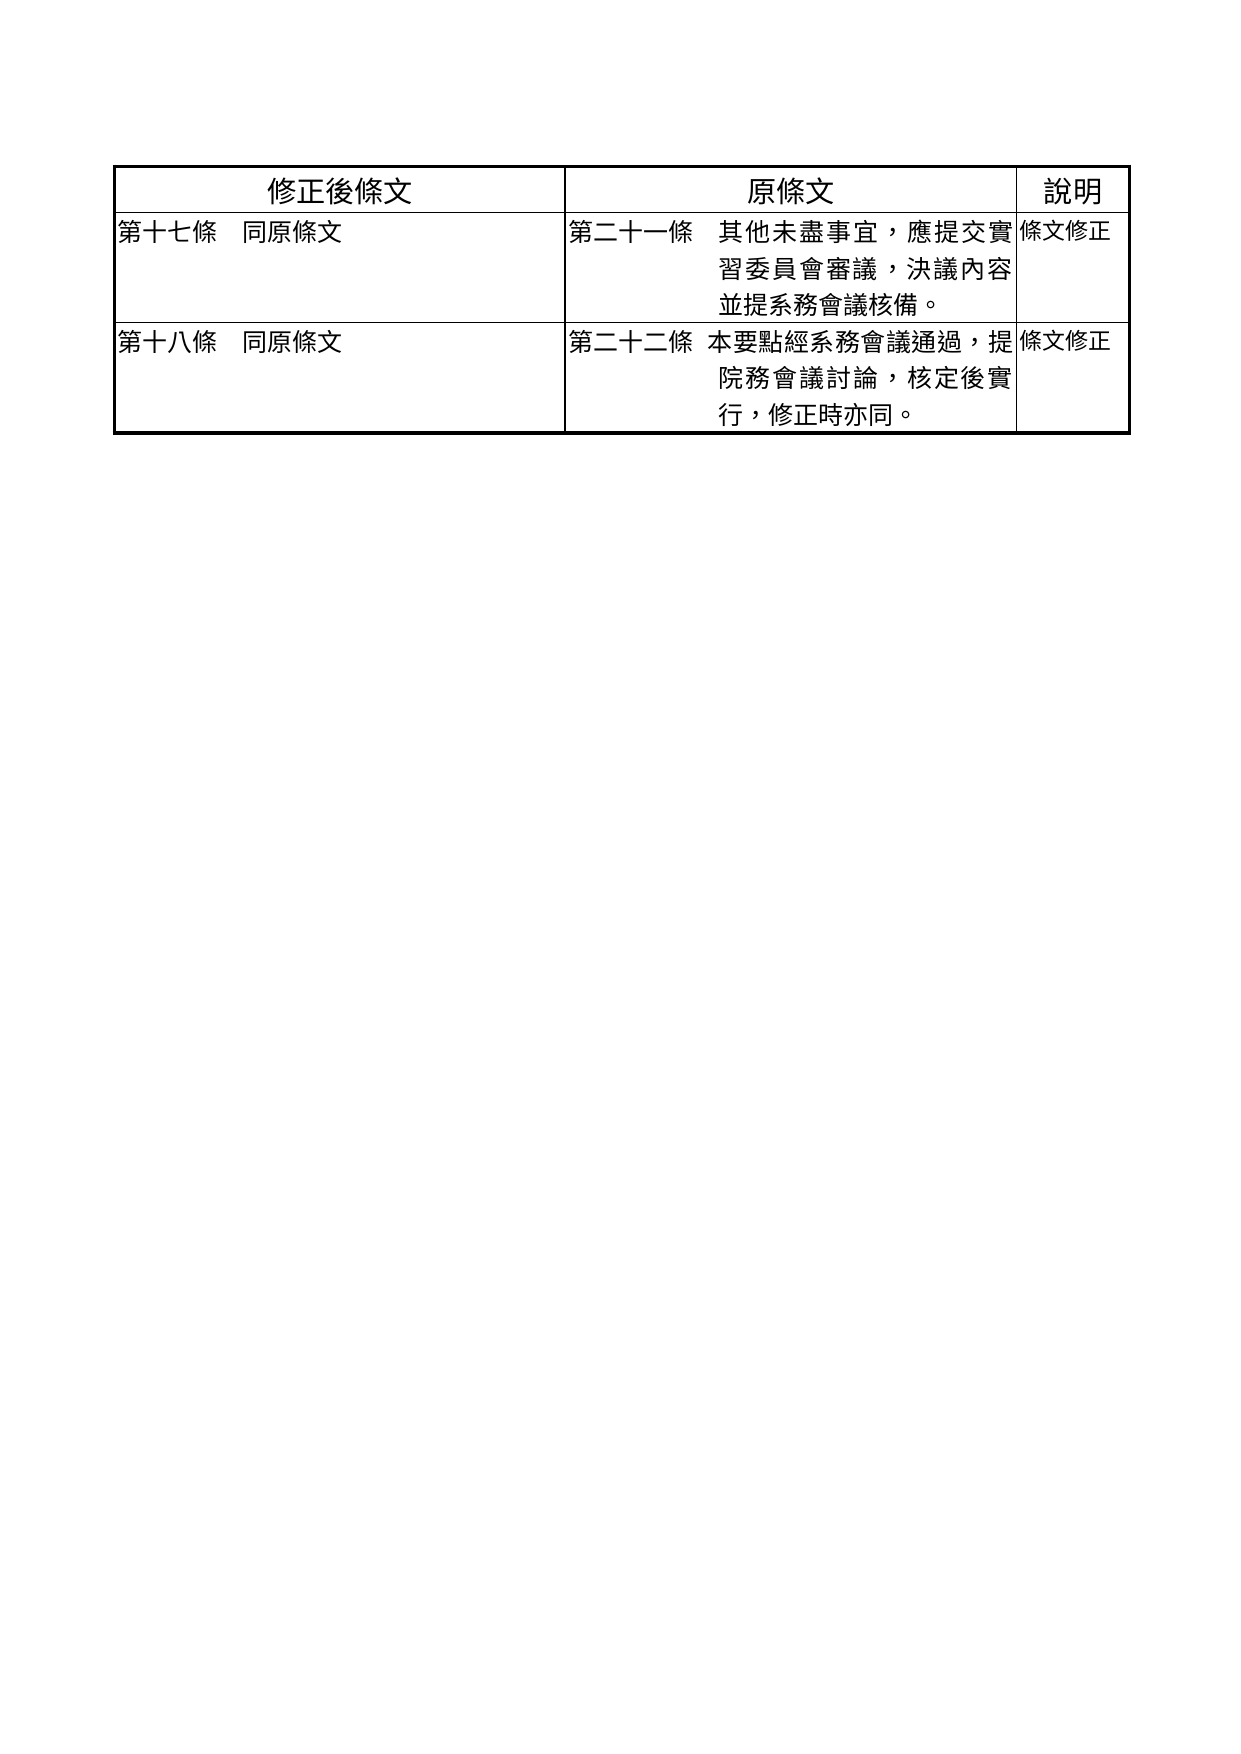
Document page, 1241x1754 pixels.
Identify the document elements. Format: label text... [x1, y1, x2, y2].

table_cell 同原條文 [116, 323, 564, 431]
table_cell 其他未盡事宜，應提交實習委員會審議，決議內容並提系務會議核備。 [566, 213, 1016, 322]
table_cell 本要點經系務會議通過，提院務會議討論，核定後實行，修正時亦同。 [566, 323, 1016, 431]
table_cell 條文修正 [1017, 213, 1128, 322]
table_header 說明 [1017, 168, 1128, 212]
table_header 修正後條文 [116, 168, 564, 212]
table_header 原條文 [566, 168, 1016, 212]
table_cell 條文修正 [1017, 323, 1128, 431]
table_cell 同原條文 [116, 213, 564, 322]
